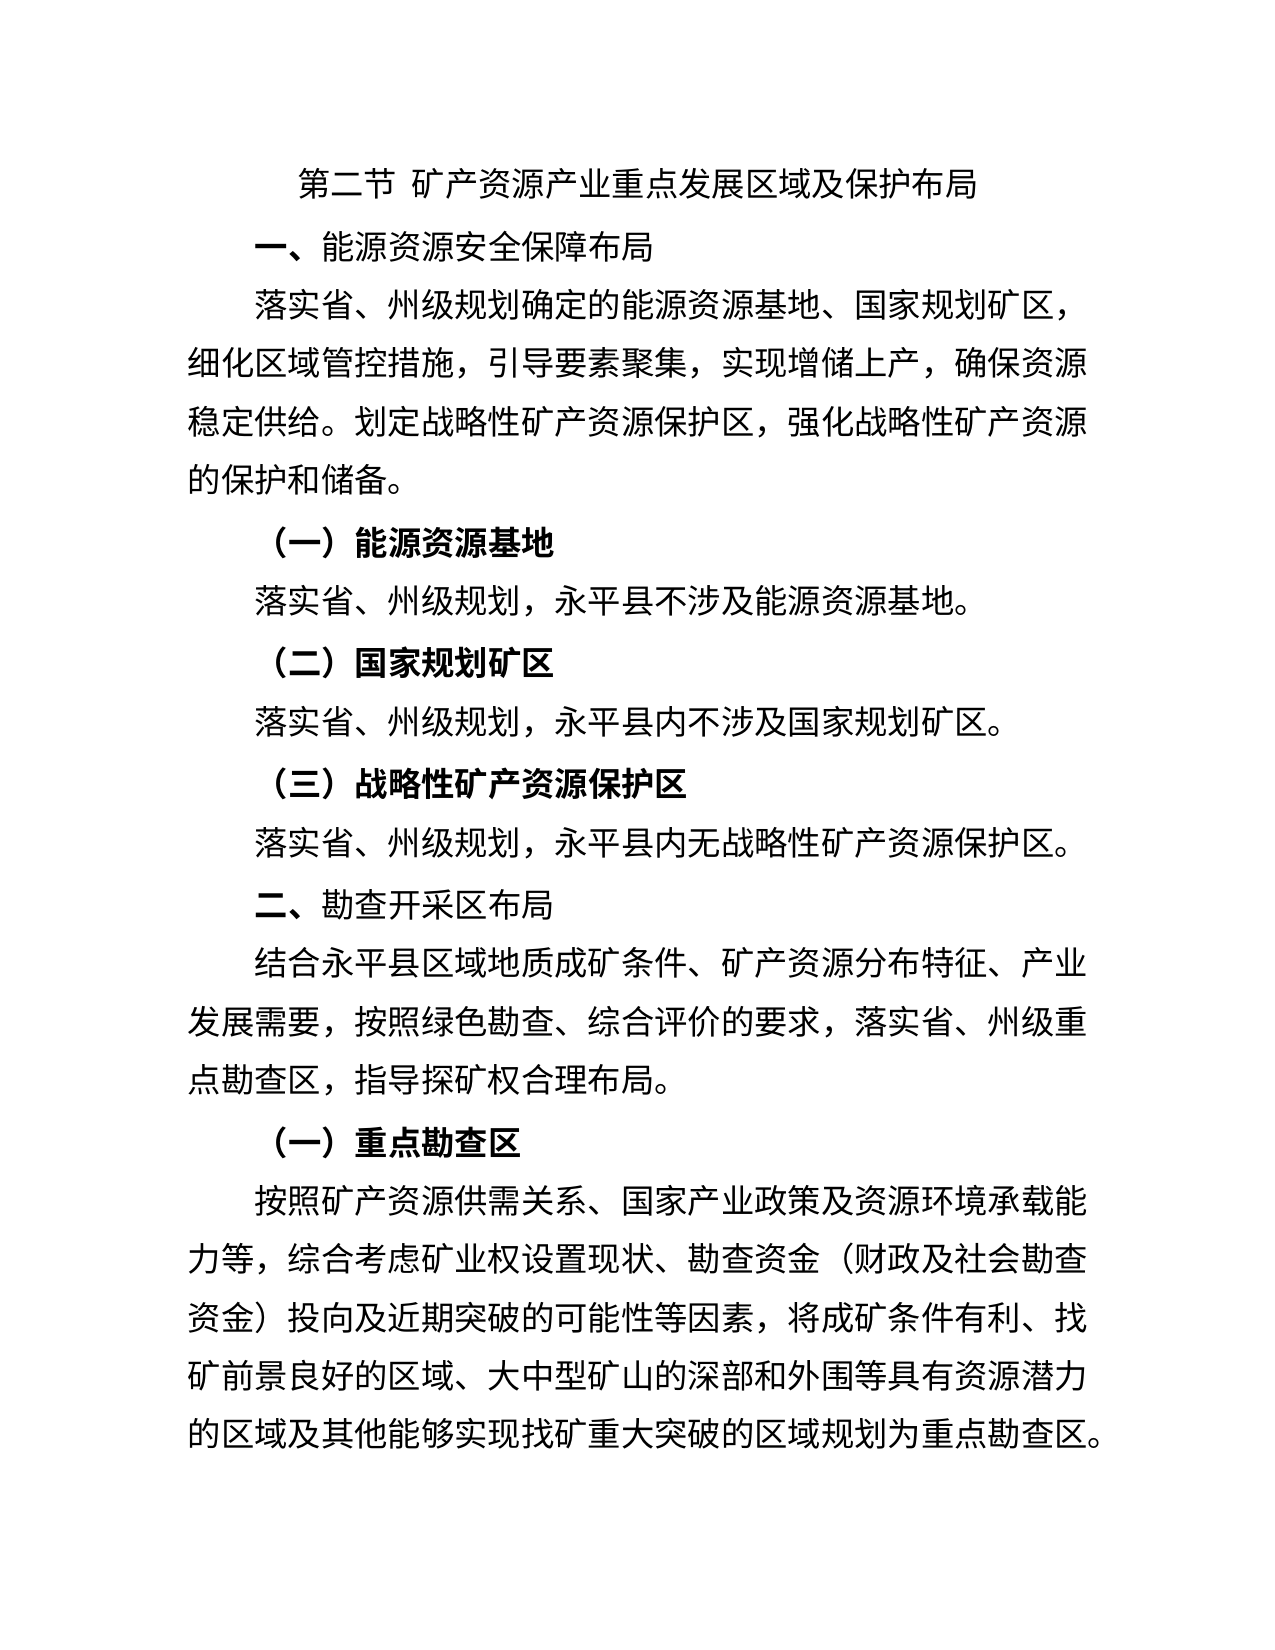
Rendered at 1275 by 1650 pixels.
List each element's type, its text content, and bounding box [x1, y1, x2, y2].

subtitle （二）国家规划矿区 [187, 629, 1087, 687]
subtitle （一）能源资源基地 [187, 508, 1087, 567]
text 落实省、州级规划，永平县内无战略性矿产资源保护区。 [187, 808, 1087, 867]
subtitle （一）重点勘查区 [187, 1108, 1087, 1167]
text 结合永平县区域地质成矿条件、矿产资源分布特征、产业发展需要，按照绿色勘查、综合评价的要求，落实省、州级重点勘查区，指导探矿权合理布局。 [187, 929, 1087, 1104]
subtitle 一、能源资源安全保障布局 [187, 212, 1087, 271]
subtitle 第二节 矿产资源产业重点发展区域及保护布局 [187, 150, 1087, 208]
subtitle （三）战略性矿产资源保护区 [187, 750, 1087, 808]
subtitle 二、勘查开采区布局 [187, 871, 1087, 929]
text 落实省、州级规划，永平县内不涉及国家规划矿区。 [187, 687, 1087, 746]
text 落实省、州级规划确定的能源资源基地、国家规划矿区，细化区域管控措施，引导要素聚集，实现增储上产，确保资源稳定供给。划定战略性矿产资源保护区，强化战略性矿产资源的保护和储备。 [187, 271, 1087, 504]
text 落实省、州级规划，永平县不涉及能源资源基地。 [187, 567, 1087, 625]
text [187, 1167, 1087, 1458]
